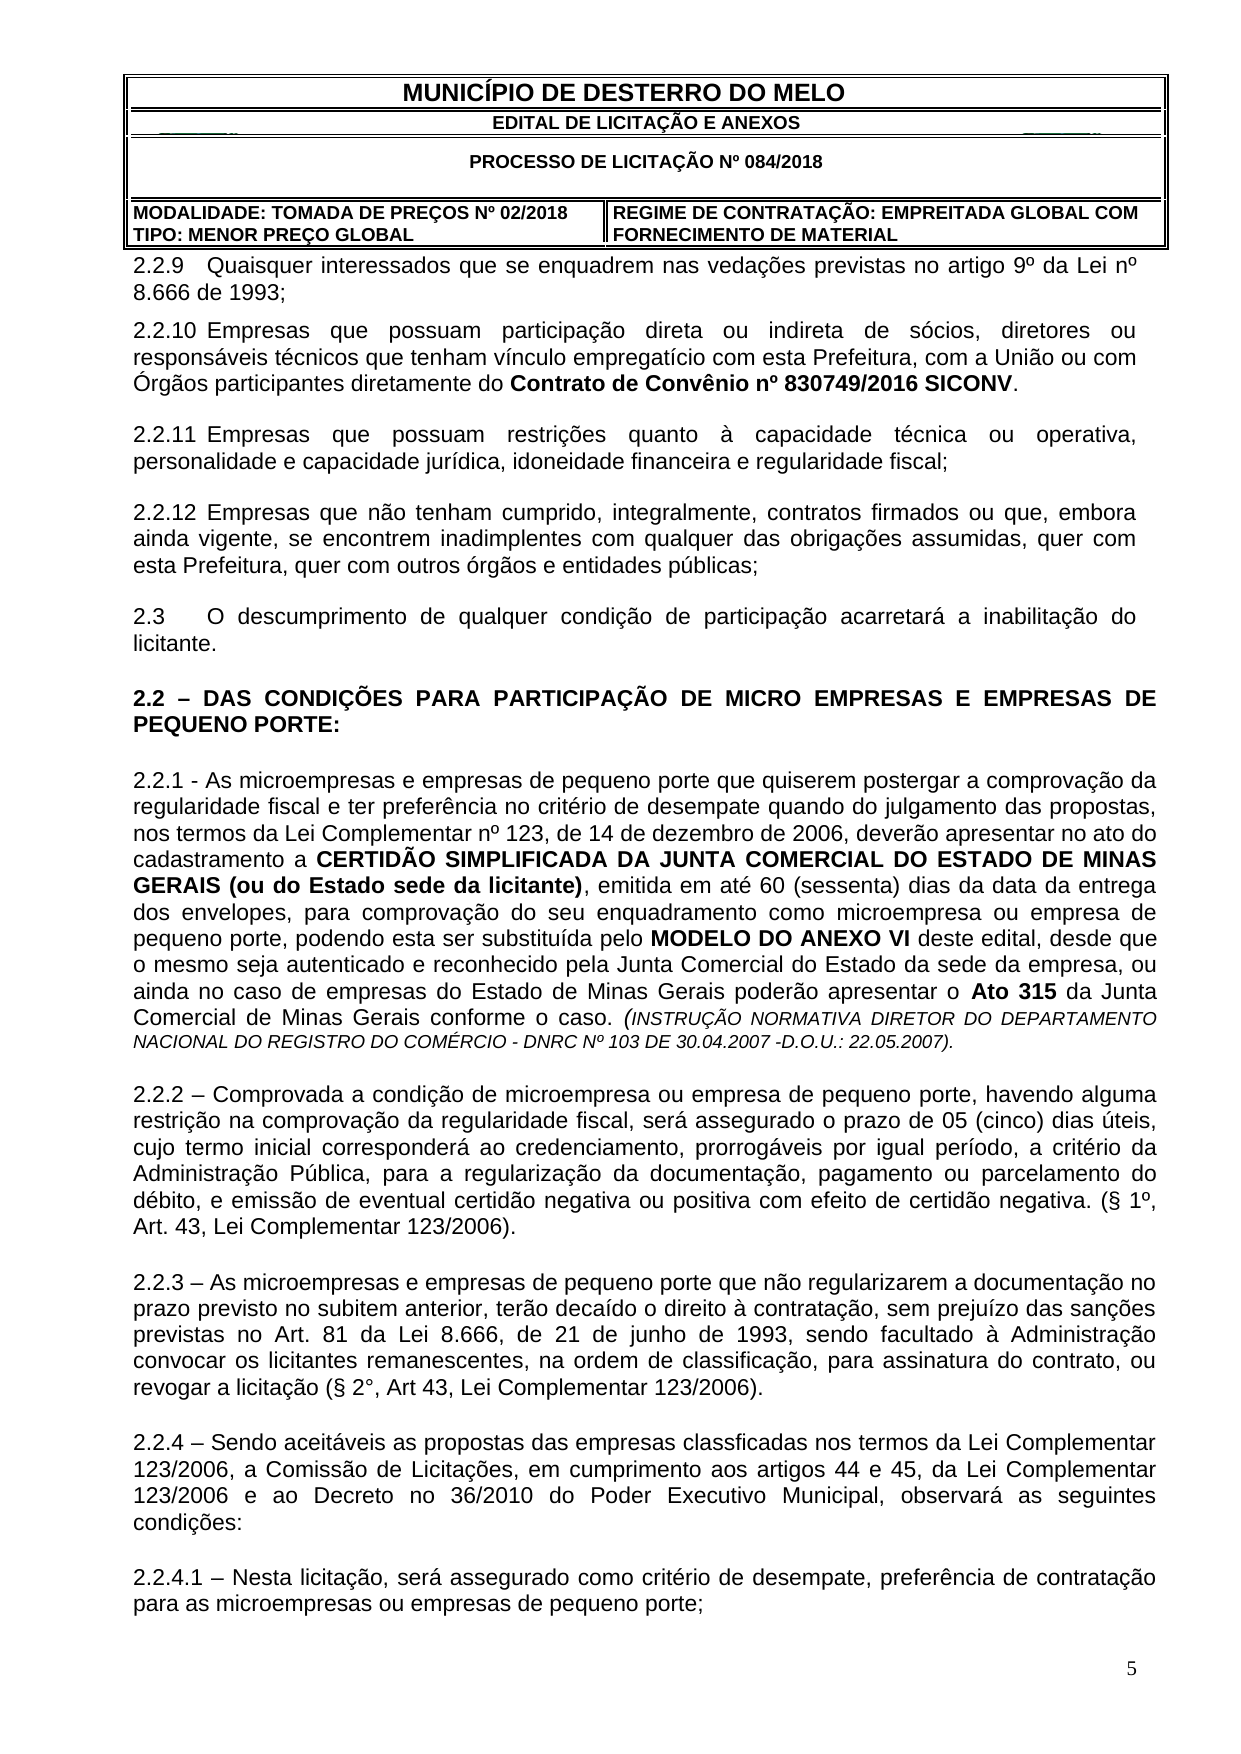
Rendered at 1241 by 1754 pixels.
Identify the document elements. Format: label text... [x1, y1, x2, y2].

text 2.2.12 Empresas que não tenham cumprido, integralmente, contratos firmados ou que, embora ainda vigente, se encontrem inadimplentes com qualquer das obrigações assumidas, quer com esta Prefeitura, quer com outros órgãos e entidades públicas; [133, 499, 1137, 578]
text 2.2.2 – Comprovada a condição de microempresa ou empresa de pequeno porte, havendo alguma restrição na comprovação da regularidade fiscal, será assegurado o prazo de 05 (cinco) dias úteis, cujo termo inicial corresponderá ao credenciamento, prorrogáveis por igual período, a critério da Administração Pública, para a regularização da documentação, pagamento ou parcelamento do débito, e emissão de eventual certidão negativa ou positiva com efeito de certidão negativa. (§ 1º, Art. 43, Lei Complementar 123/2006). [133, 1081, 1157, 1239]
text 2.2.1 - As microempresas e empresas de pequeno porte que quiserem postergar a comprovação da regularidade fiscal e ter preferência no critério de desempate quando do julgamento das propostas, nos termos da Lei Complementar nº 123, de 14 de dezembro de 2006, deverão apresentar no ato do cadastramento a CERTIDÃO SIMPLIFICADA DA JUNTA COMERCIAL DO ESTADO DE MINAS GERAIS (ou do Estado sede da licitante), emitida em até 60 (sessenta) dias da data da entrega dos envelopes, para comprovação do seu enquadramento como microempresa ou empresa de pequeno porte, podendo esta ser substituída pelo MODELO DO ANEXO VI deste edital, desde que o mesmo seja autenticado e reconhecido pela Junta Comercial do Estado da sede da empresa, ou ainda no caso de empresas do Estado de Minas Gerais poderão apresentar o Ato 315 da Junta Comercial de Minas Gerais conforme o caso. (INSTRUÇÃO NORMATIVA DIRETOR DO DEPARTAMENTO NACIONAL DO REGISTRO DO COMÉRCIO - DNRC Nº 103 DE 30.04.2007 -D.O.U.: 22.05.2007). [133, 767, 1157, 1052]
text 2.2.9 Quaisquer interessados que se enquadrem nas vedações previstas no artigo 9º da Lei nº 8.666 de 1993; [133, 252, 1137, 305]
text 2.3 O descumprimento de qualquer condição de participação acarretará a inabilitação do licitante. [133, 603, 1137, 656]
text 2.2.4 – Sendo aceitáveis as propostas das empresas classficadas nos termos da Lei Complementar 123/2006, a Comissão de Licitações, em cumprimento aos artigos 44 e 45, da Lei Complementar 123/2006 e ao Decreto no 36/2010 do Poder Executivo Municipal, observará as seguintes condições: [133, 1429, 1157, 1535]
text 2.2.4.1 – Nesta licitação, será assegurado como critério de desempate, preferência de contratação para as microempresas ou empresas de pequeno porte; [133, 1564, 1157, 1617]
text 2.2.11 Empresas que possuam restrições quanto à capacidade técnica ou operativa, personalidade e capacidade jurídica, idoneidade financeira e regularidade fiscal; [133, 421, 1137, 474]
text 2.2.3 – As microempresas e empresas de pequeno porte que não regularizarem a documentação no prazo previsto no subitem anterior, terão decaído o direito à contratação, sem prejuízo das sanções previstas no Art. 81 da Lei 8.666, de 21 de junho de 1993, sendo facultado à Administração convocar os licitantes remanescentes, na ordem de classificação, para assinatura do contrato, ou revogar a licitação (§ 2°, Art 43, Lei Complementar 123/2006). [133, 1268, 1157, 1400]
text 2.2 – DAS CONDIÇÕES PARA PARTICIPAÇÃO DE MICRO EMPRESAS E EMPRESAS DE PEQUENO PORTE: [133, 685, 1157, 738]
text 2.2.10 Empresas que possuam participação direta ou indireta de sócios, diretores ou responsáveis técnicos que tenham vínculo empregatício com esta Prefeitura, com a União ou com Órgãos participantes diretamente do Contrato de Convênio nº 830749/2016 SICONV. [133, 317, 1137, 396]
